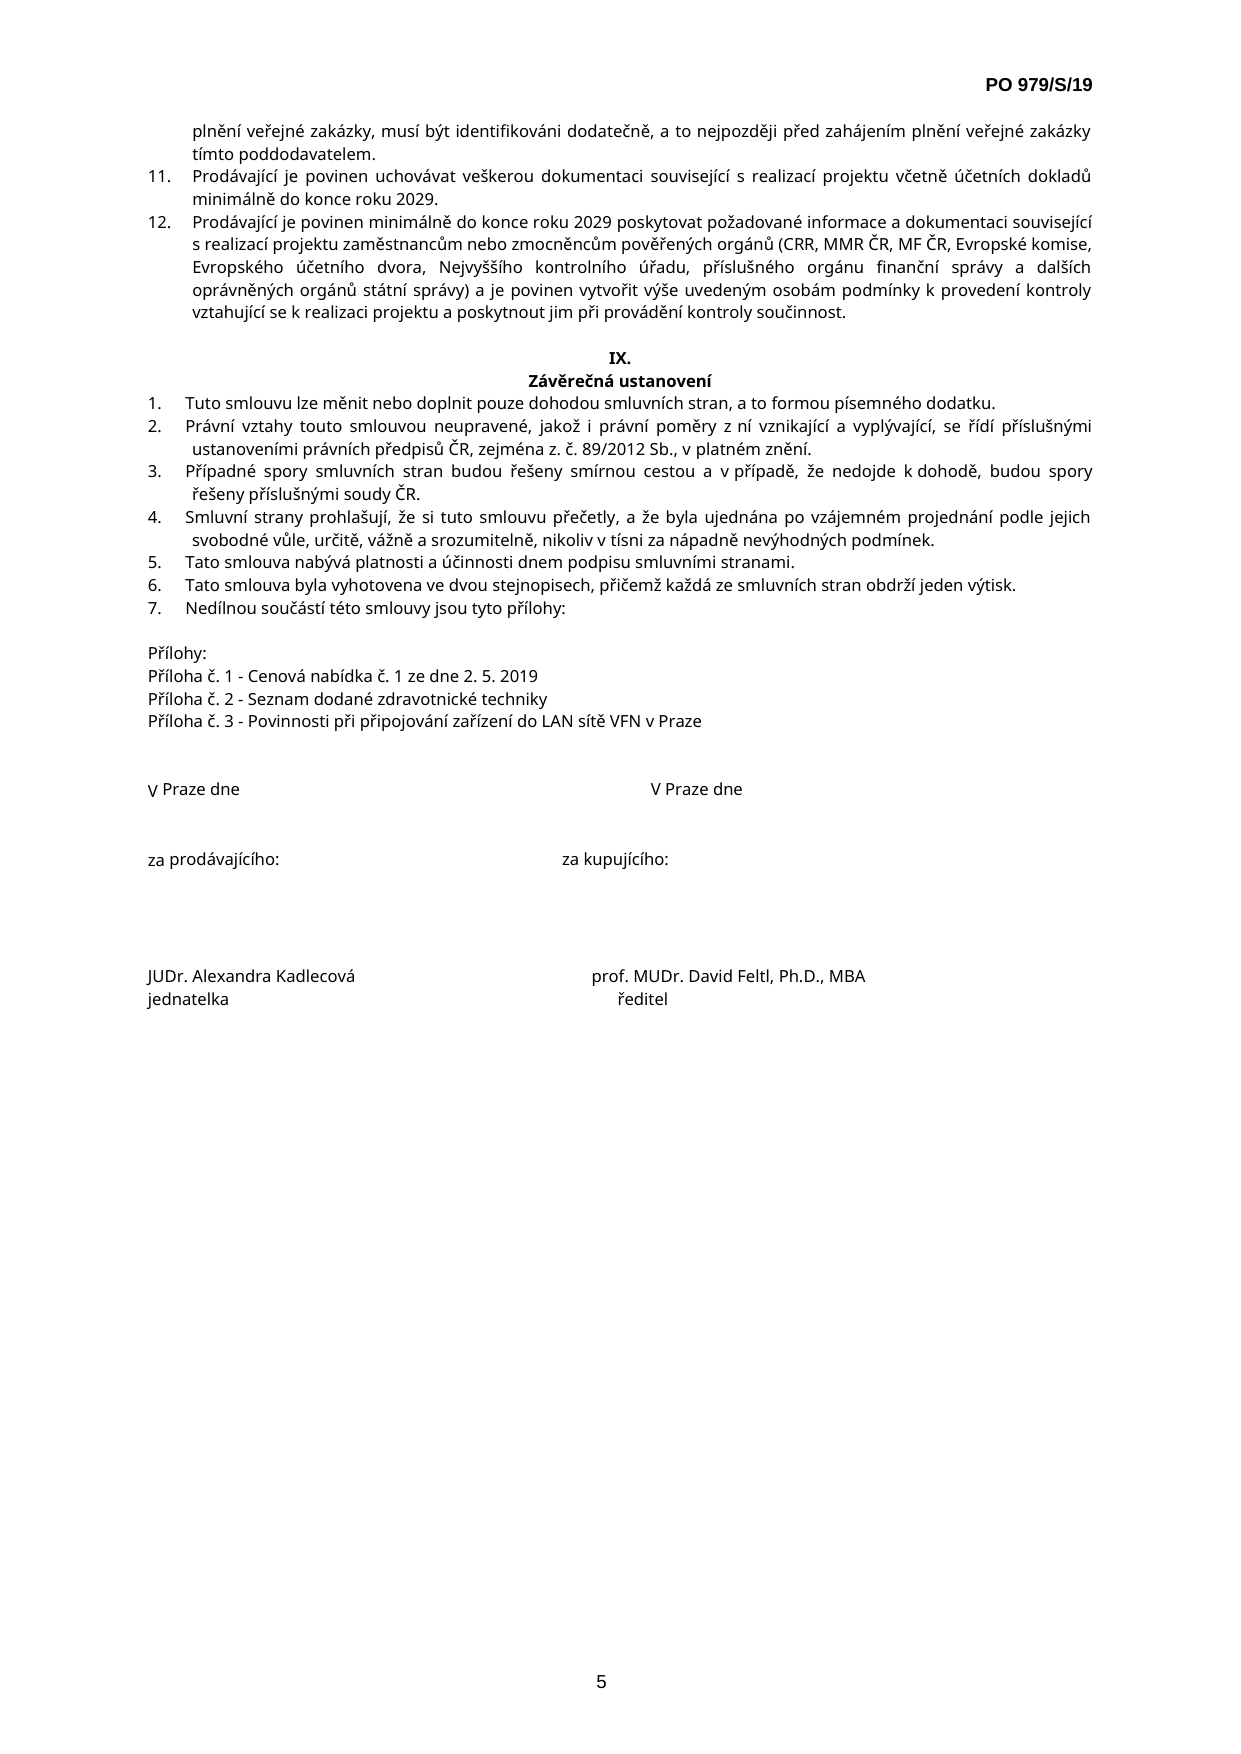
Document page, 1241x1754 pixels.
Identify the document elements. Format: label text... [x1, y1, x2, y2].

text IX. [148, 346, 1093, 369]
list Prodávající je povinen minimálně do konce roku 2029 poskytovat požadované informace a dokumentaci související s realizací projektu zaměstnancům nebo zmocněncům pověřených orgánů (CRR, MMR ČR, MF ČR, Evropské komise, Evropského účetního dvora, Nejvyššího kontrolního úřadu, příslušného orgánu finanční správy a dalších oprávněných orgánů státní správy) a je povinen vytvořit výše uvedeným osobám podmínky k provedení kontroly vztahující se k realizaci projektu a poskytnout jim při provádění kontroly součinnost. [148, 210, 1093, 324]
list Případné spory smluvních stran budou řešeny smírnou cestou a v případě, že nedojde k dohodě, budou spory řešeny příslušnými soudy ČR. [148, 460, 1093, 505]
list Prodávající je povinen uchovávat veškerou dokumentaci související s realizací projektu včetně účetních dokladů minimálně do konce roku 2029. [148, 165, 1093, 210]
text Přílohy: [148, 642, 1093, 664]
list Tuto smlouvu lze měnit nebo doplnit pouze dohodou smluvních stran, a to formou písemného dodatku. [148, 392, 1093, 414]
text Příloha č. 2 - Seznam dodané zdravotnické techniky [148, 687, 1093, 710]
text jednatelka ředitel [148, 988, 1093, 1010]
list Nedílnou součástí této smlouvy jsou tyto přílohy: [148, 596, 1093, 619]
list Tato smlouva byla vyhotovena ve dvou stejnopisech, přičemž každá ze smluvních stran obdrží jeden výtisk. [148, 573, 1093, 596]
list Smluvní strany prohlašují, že si tuto smlouvu přečetly, a že byla ujednána po vzájemném projednání podle jejich svobodné vůle, určitě, vážně a srozumitelně, nikoliv v tísni za nápadně nevýhodných podmínek. [148, 505, 1093, 551]
text za prodávajícího: za kupujícího: [148, 847, 1093, 871]
text V Praze dne V Praze dne [148, 778, 1093, 802]
subtitle Závěrečná ustanovení [148, 369, 1093, 392]
text Příloha č. 1 - Cenová nabídka č. 1 ze dne 2. 5. 2019 [148, 664, 1093, 687]
list Tato smlouva nabývá platnosti a účinnosti dnem podpisu smluvními stranami. [148, 551, 1093, 573]
text JUDr. Alexandra Kadlecová prof. MUDr. David Feltl, Ph.D., MBA [148, 965, 1093, 988]
list Právní vztahy touto smlouvou neupravené, jakož i právní poměry z ní vznikající a vyplývající, se řídí příslušnými ustanoveními právních předpisů ČR, zejména z. č. 89/2012 Sb., v platném znění. [148, 414, 1093, 460]
text Příloha č. 3 - Povinnosti při připojování zařízení do LAN sítě VFN v Praze [148, 710, 1093, 732]
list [148, 119, 1093, 165]
